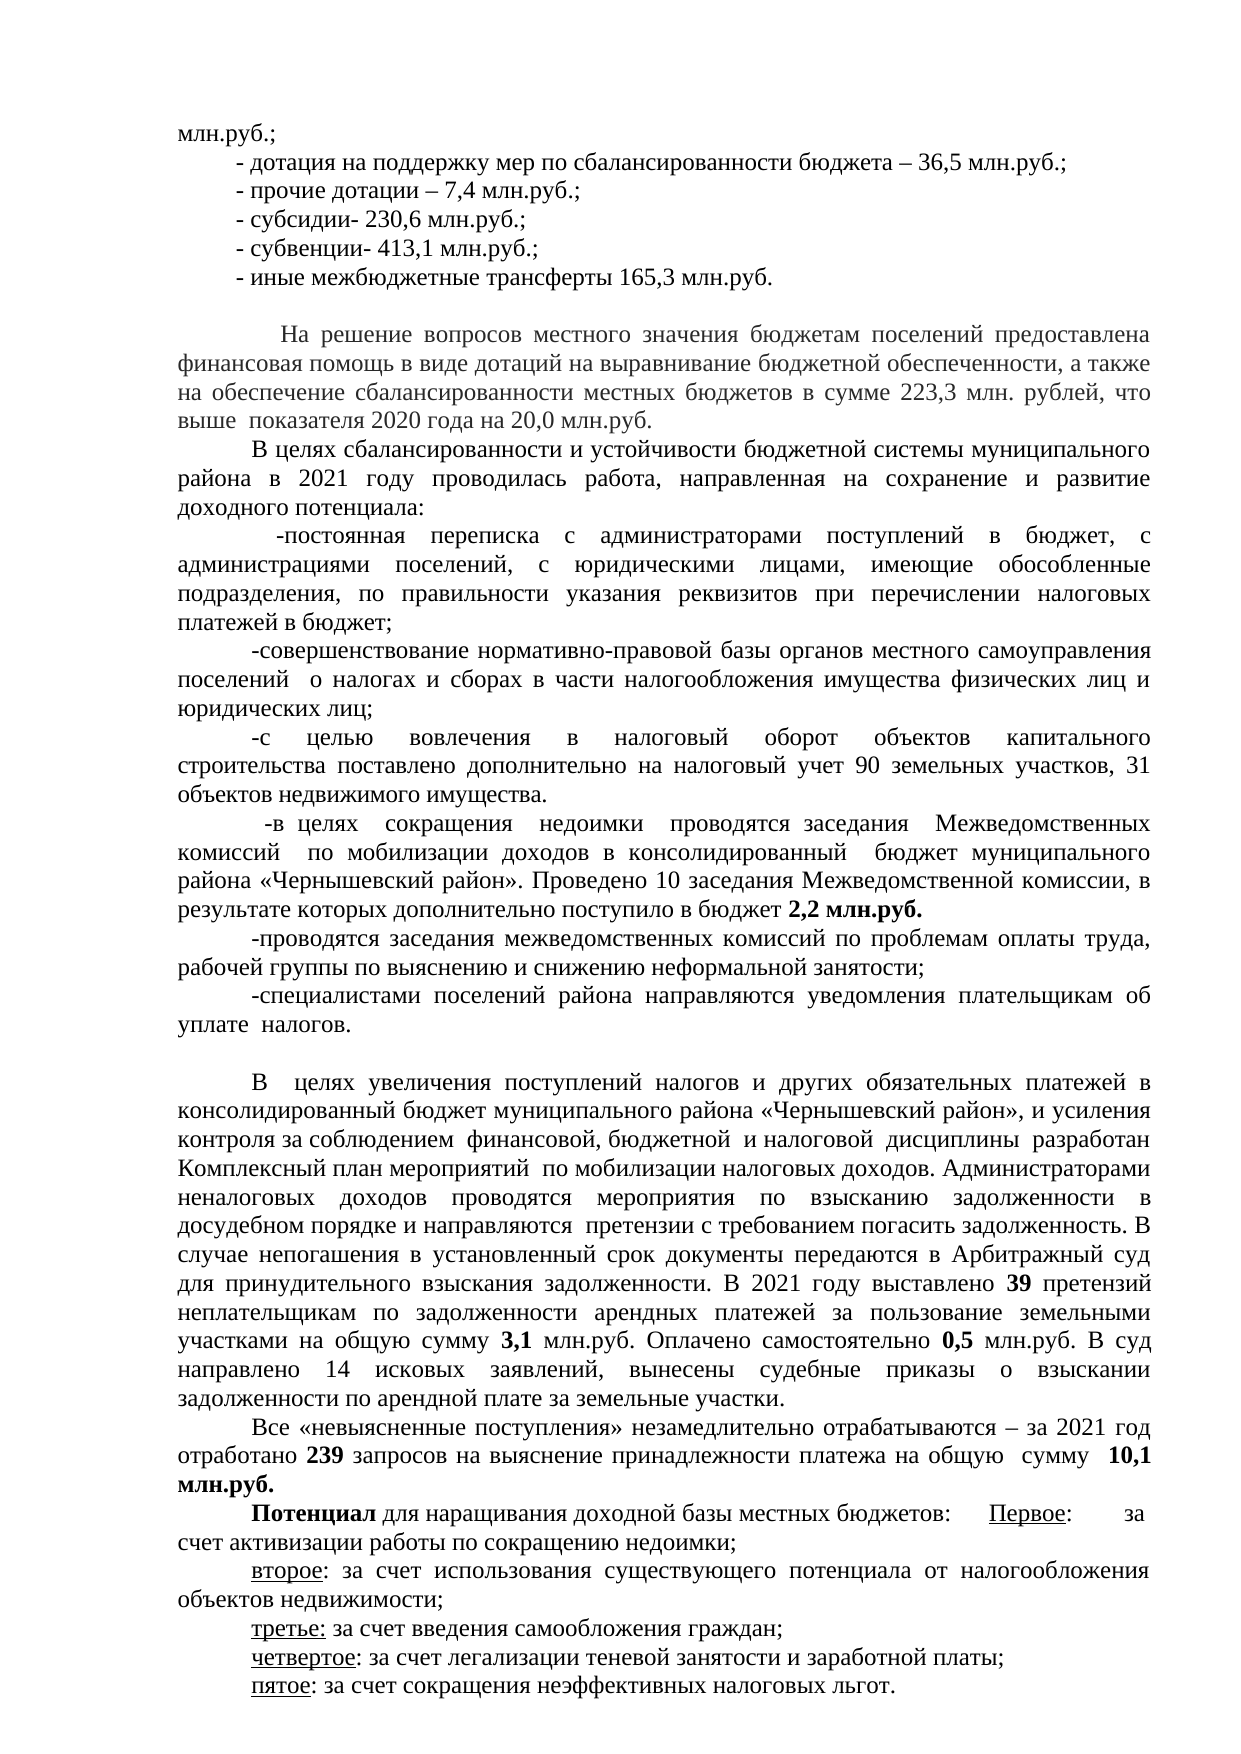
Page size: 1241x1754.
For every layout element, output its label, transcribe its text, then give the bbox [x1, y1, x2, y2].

text -проводятся заседания межведомственных комиссий по проблемам оплаты труда, рабочей группы по выяснению и снижению неформальной занятости; [177, 923, 1152, 981]
text В целях увеличения поступлений налогов и других обязательных платежей в консолидированный бюджет муниципального района «Чернышевский район», и усиления контроля за соблюдением финансовой, бюджетной и налоговой дисциплины разработан Комплексный план мероприятий по мобилизации налоговых доходов. Администраторами неналоговых доходов проводятся мероприятия по взысканию задолженности в досудебном порядке и направляются претензии с требованием погасить задолженность. В случае непогашения в установленный срок документы передаются в Арбитражный суд для принудительного взыскания задолженности. В 2021 году выставлено 39 претензий неплательщикам по задолженности арендных платежей за пользование земельными участками на общую сумму 3,1 млн.руб. Оплачено самостоятельно 0,5 млн.руб. В суд направлено 14 исковых заявлений, вынесены судебные приказы о взыскании задолженности по арендной плате за земельные участки. [177, 1067, 1152, 1412]
text пятое: за счет сокращения неэффективных налоговых льгот. [177, 1671, 1152, 1699]
text В целях сбалансированности и устойчивости бюджетной системы муниципального района в 2021 году проводилась работа, направленная на сохранение и развитие доходного потенциала: [177, 434, 1151, 521]
text - субвенции- 413,1 млн.руб.; [177, 233, 1152, 262]
text - прочие дотации – 7,4 млн.руб.; [177, 176, 1152, 204]
text второе: за счет использования существующего потенциала от налогообложения объектов недвижимости; [177, 1556, 1150, 1613]
text -постоянная переписка с администраторами поступлений в бюджет, с администрациями поселений, с юридическими лицами, имеющие обособленные подразделения, по правильности указания реквизитов при перечислении налоговых платежей в бюджет; [177, 521, 1152, 636]
text Потенциал для наращивания доходной базы местных бюджетов: Первое: за счет активизации работы по сокращению недоимки; [177, 1498, 1145, 1556]
text - иные межбюджетные трансферты 165,3 млн.руб. [177, 262, 1152, 291]
text Все «невыясненные поступления» незамедлительно отрабатываются – за 2021 год отработано 239 запросов на выяснение принадлежности платежа на общую сумму 10,1 млн.руб. [177, 1412, 1152, 1498]
text - дотация на поддержку мер по сбалансированности бюджета – 36,5 млн.руб.; [177, 147, 1152, 176]
text - субсидии- 230,6 млн.руб.; [177, 204, 1152, 233]
text -с целью вовлечения в налоговый оборот объектов капитального строительства поставлено дополнительно на налоговый учет 90 земельных участков, 31 объектов недвижимого имущества. [177, 722, 1152, 808]
text третье: за счет введения самообложения граждан; [251, 1613, 1152, 1642]
text четвертое: за счет легализации теневой занятости и заработной платы; [177, 1642, 1151, 1671]
text -в целях сокращения недоимки проводятся заседания Межведомственных комиссий по мобилизации доходов в консолидированный бюджет муниципального района «Чернышевский район». Проведено 10 заседания Межведомственной комиссии, в результате которых дополнительно поступило в бюджет 2,2 млн.руб. [177, 808, 1152, 923]
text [177, 118, 1152, 147]
text -совершенствование нормативно-правовой базы органов местного самоуправления поселений о налогах и сборах в части налогообложения имущества физических лиц и юридических лиц; [177, 636, 1152, 722]
text -специалистами поселений района направляются уведомления плательщикам об уплате налогов. [177, 981, 1152, 1038]
text На решение вопросов местного значения бюджетам поселений предоставлена финансовая помощь в виде дотаций на выравнивание бюджетной обеспеченности, а также на обеспечение сбалансированности местных бюджетов в сумме 223,3 млн. рублей, что выше показателя 2020 года на 20,0 млн.руб. [177, 319, 1152, 434]
